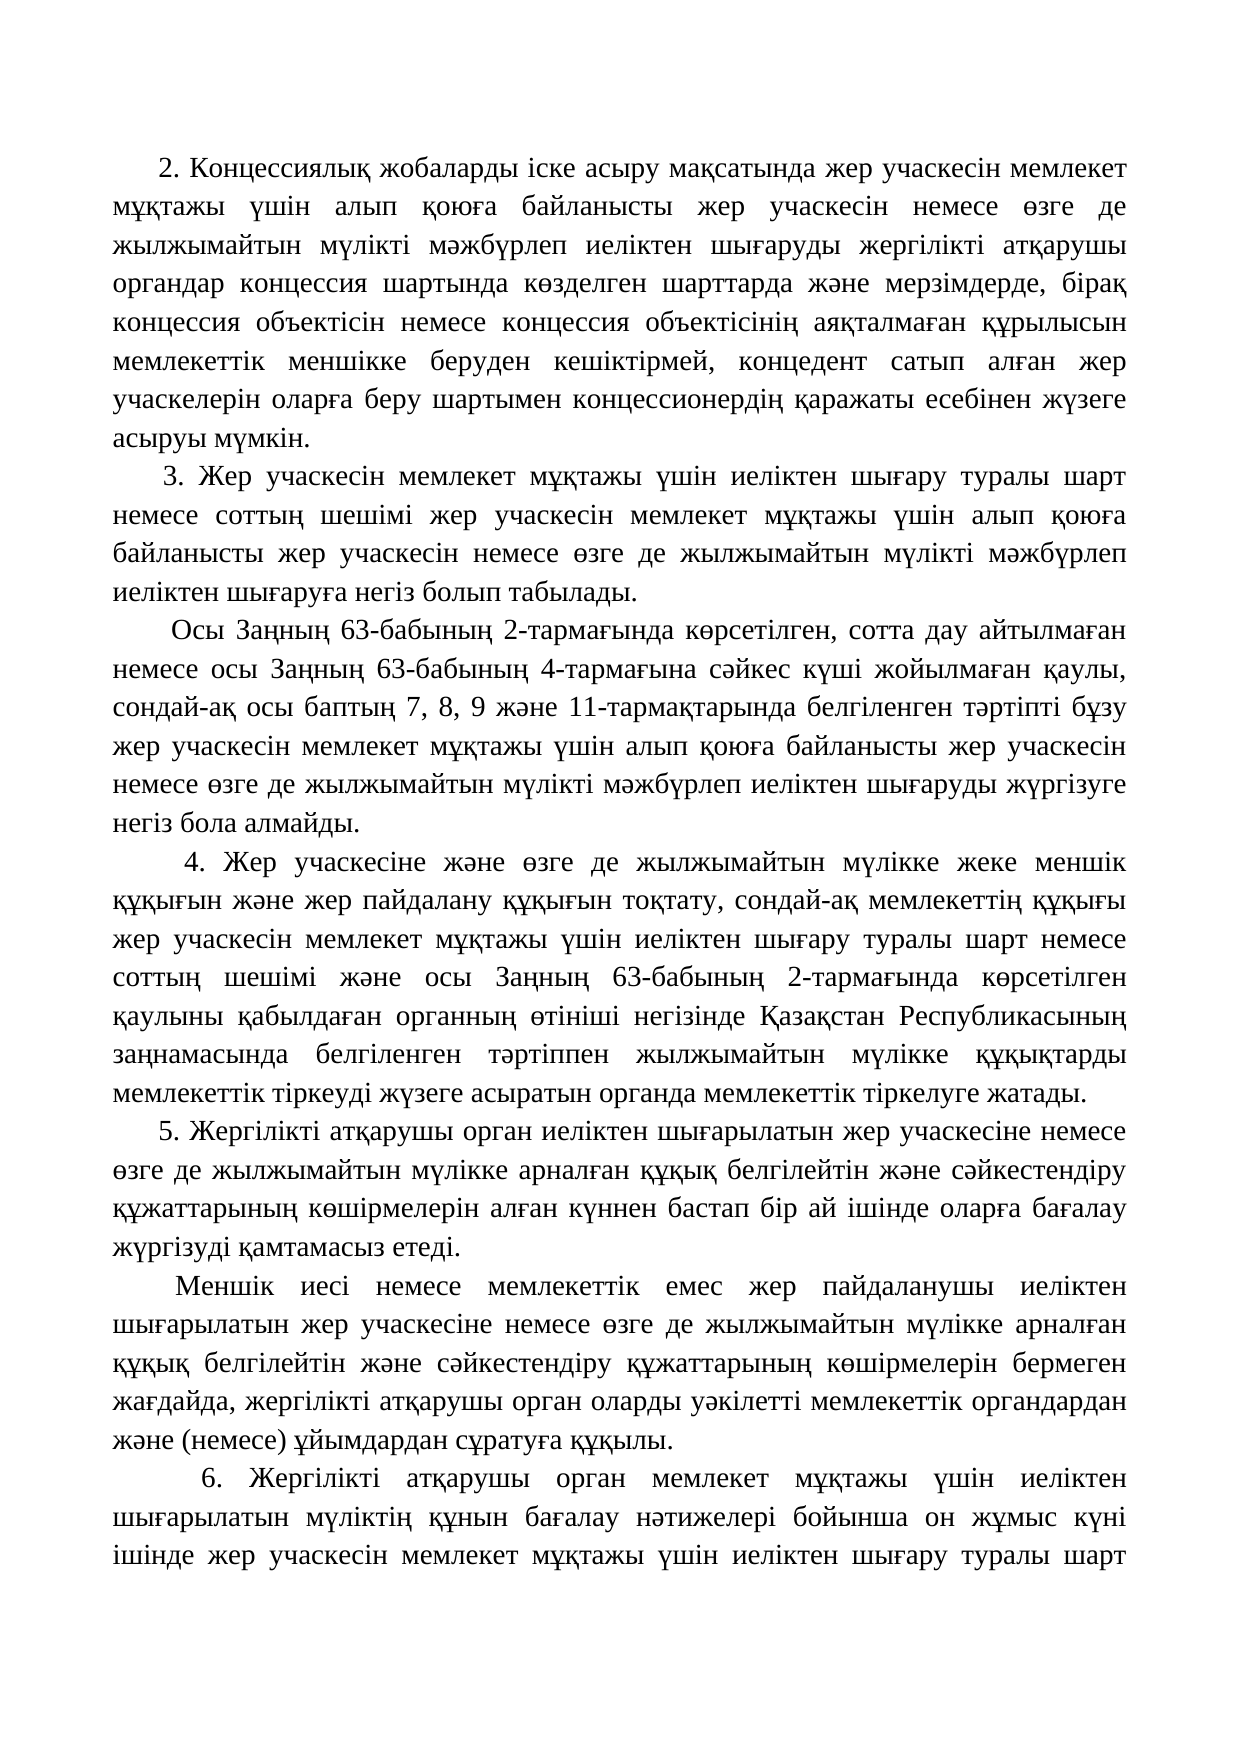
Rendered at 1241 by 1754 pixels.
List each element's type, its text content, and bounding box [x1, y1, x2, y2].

text 4. Жер учаскесіне және өзге де жылжымайтын мүлікке жеке меншік құқығын және жер пайдалану құқығын тоқтату, сондай-ақ мемлекеттің құқығы жер учаскесін мемлекет мұқтажы үшін иеліктен шығару туралы шарт немесе соттың шешімі және осы Заңның 63-бабының 2-тармағында көрсетілген қаулыны қабылдаған органның өтініші негізінде Қазақстан Республикасының заңнамасында белгіленген тәртіппен жылжымайтын мүлікке құқықтарды мемлекеттік тіркеуді жүзеге асыратын органда мемлекеттік тіркелуге жатады. [112, 844, 1128, 1108]
text Меншік иесі немесе мемлекеттік емес жер пайдаланушы иеліктен шығарылатын жер учаскесіне немесе өзге де жылжымайтын мүлікке арналған құқық белгілейтін және сәйкестендіру құжаттарының көшірмелерін бермеген жағдайда, жергілікті атқарушы орган оларды уәкілетті мемлекеттік органдардан және (немесе) ұйымдардан сұратуға құқылы. [112, 1268, 1128, 1455]
text 5. Жергілікті атқарушы орган иеліктен шығарылатын жер учаскесіне немесе өзге де жылжымайтын мүлікке арналған құқық белгілейтін және сәйкестендіру құжаттарының көшірмелерін алған күннен бастап бір ай ішінде оларға бағалау жүргізуді қамтамасыз етеді. [112, 1113, 1128, 1263]
text Осы Заңның 63-бабының 2-тармағында көрсетілген, сотта дау айтылмаған немесе осы Заңның 63-бабының 4-тармағына сәйкес күші жойылмаған қаулы, сондай-ақ осы баптың 7, 8, 9 және 11-тармақтарында белгіленген тәртіпті бұзу жер учаскесін мемлекет мұқтажы үшін алып қоюға байланысты жер учаскесін немесе өзге де жылжымайтын мүлікті мәжбүрлеп иеліктен шығаруды жүргізуге негіз бола алмайды. [112, 612, 1128, 839]
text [112, 1460, 1128, 1571]
text 3. Жер учаскесін мемлекет мұқтажы үшін иеліктен шығару туралы шарт немесе соттың шешімі жер учаскесін мемлекет мұқтажы үшін алып қоюға байланысты жер учаскесін немесе өзге де жылжымайтын мүлікті мәжбүрлеп иеліктен шығаруға негіз болып табылады. [112, 458, 1128, 607]
text 2. Концессиялық жобаларды іске асыру мақсатында жер учаскесін мемлекет мұқтажы үшін алып қоюға байланысты жер учаскесін немесе өзге де жылжымайтын мүлікті мәжбүрлеп иеліктен шығаруды жергілікті атқарушы органдар концессия шартында көзделген шарттарда және мерзімдерде, бірақ концессия объектісін немесе концессия объектісінің аяқталмаған құрылысын мемлекеттік меншікке беруден кешіктірмей, концедент сатып алған жер учаскелерін оларға беру шартымен концессионердің қаражаты есебінен жүзеге асыруы мүмкін. [112, 150, 1128, 453]
